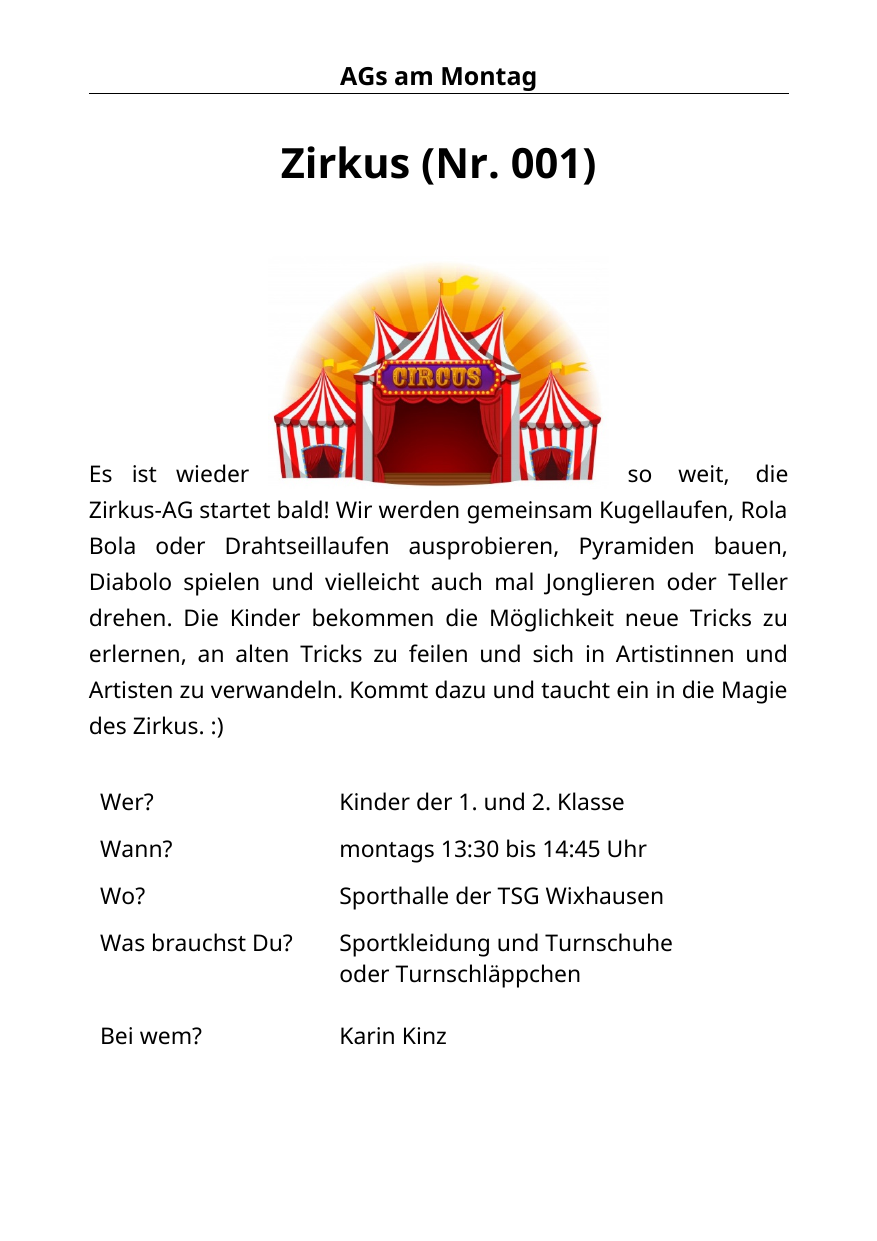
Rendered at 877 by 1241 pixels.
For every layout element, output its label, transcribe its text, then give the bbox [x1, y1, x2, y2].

table_header AGs am Montag [89, 59, 788, 93]
table_cell Was brauchst Du? [89, 927, 328, 1020]
table_cell Karin Kinz [328, 1020, 736, 1067]
table_header Kinder der 1. und 2. Klasse [328, 786, 736, 833]
table_cell Wo? [89, 880, 328, 927]
table_cell Bei wem? [89, 1020, 328, 1067]
picture [268, 256, 609, 489]
text Zirkus (Nr. 001) [89, 134, 788, 191]
table_cell montags 13:30 bis 14:45 Uhr [328, 833, 736, 879]
table_cell Sporthalle der TSG Wixhausen [328, 880, 736, 927]
text Es ist wieder so weit, die Zirkus-AG startet bald! Wir werden gemeinsam Kugellaufen, Rola Bola oder Drahtseillaufen ausprobieren, Pyramiden bauen, Diabolo spielen und vielleicht auch mal Jonglieren oder Teller drehen. Die Kinder bekommen die Möglichkeit neue Tricks zu erlernen, an alten Tricks zu feilen und sich in Artistinnen und Artisten zu verwandeln. Kommt dazu und taucht ein in die Magie des Zirkus. :) [89, 458, 788, 741]
table_header Wer? [89, 786, 328, 833]
table_cell Wann? [89, 833, 328, 879]
table_cell Sportkleidung und Turnschuhe oder Turnschläppchen [328, 927, 736, 1020]
